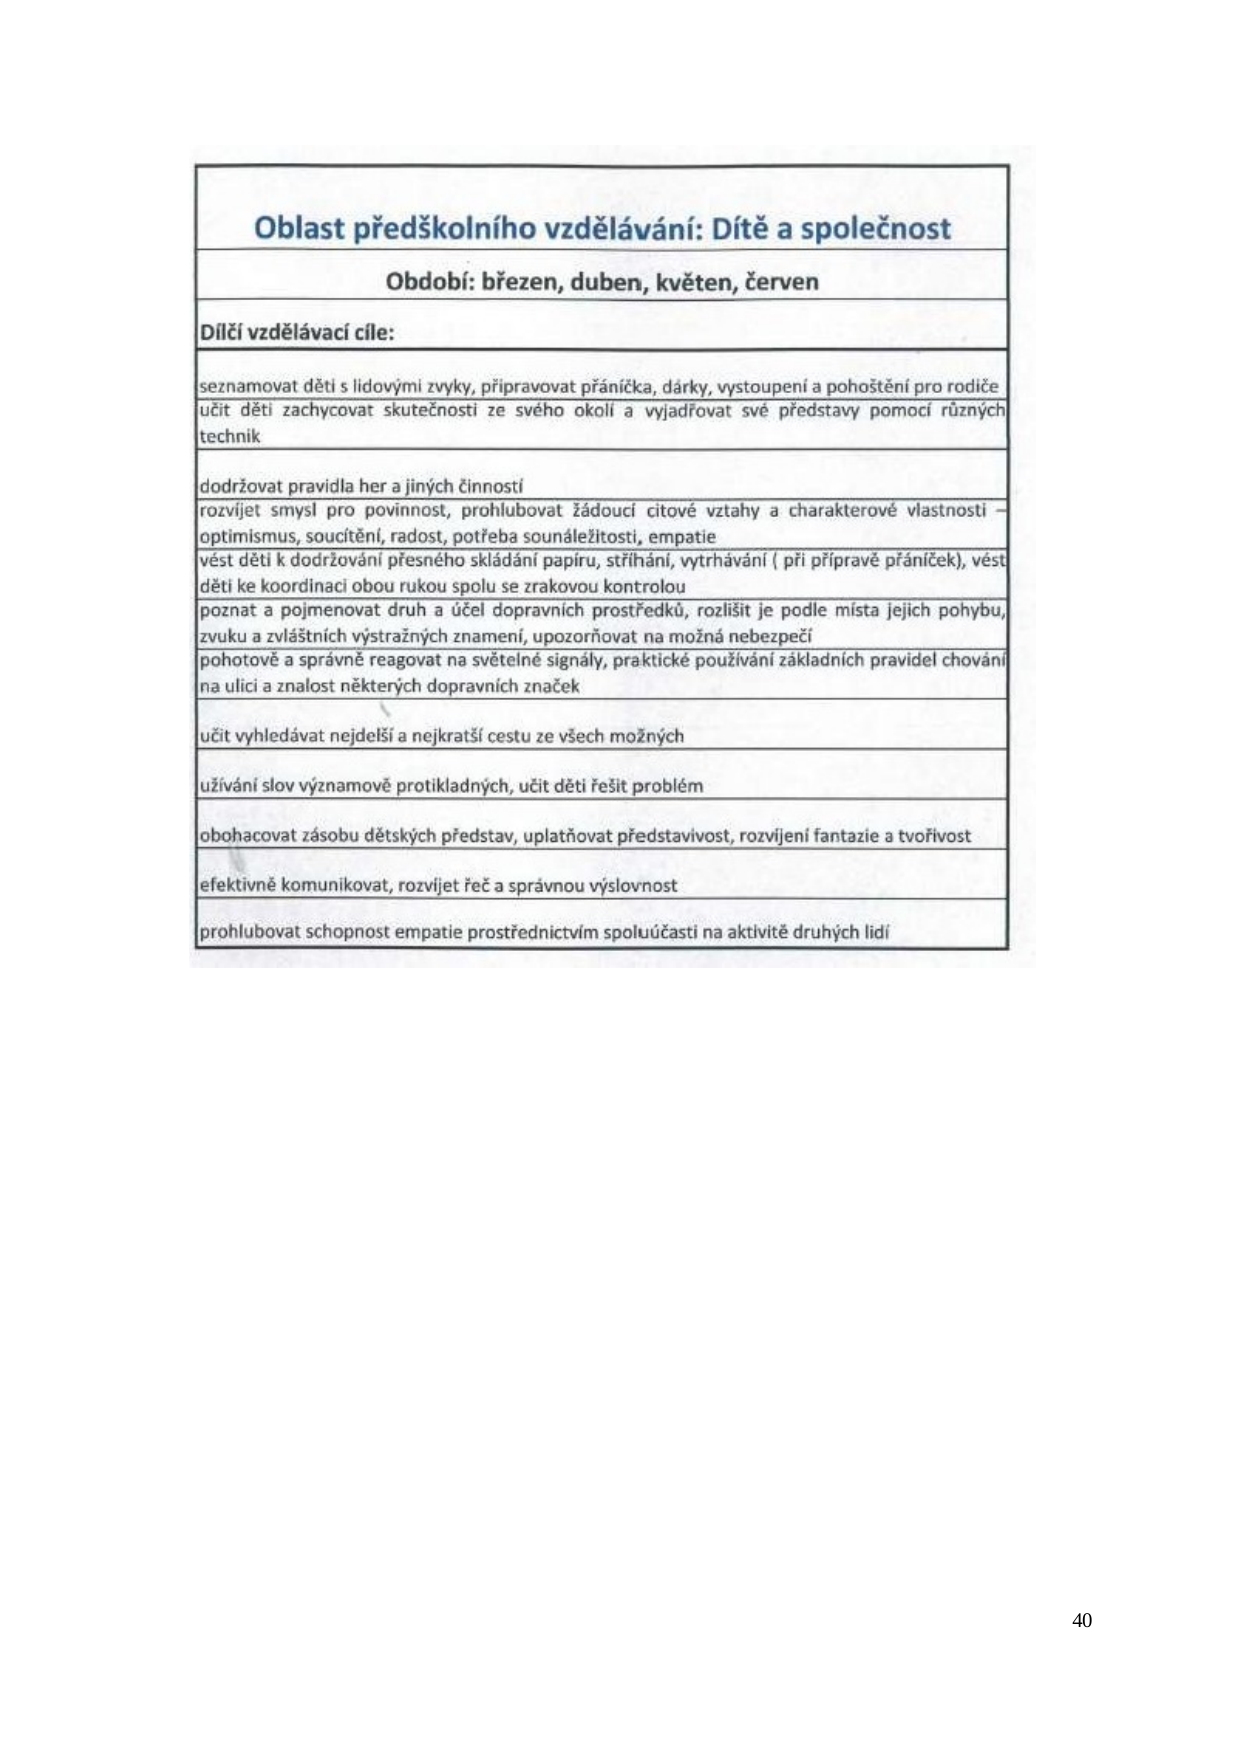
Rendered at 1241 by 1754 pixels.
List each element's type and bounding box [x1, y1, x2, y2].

picture [189, 145, 1036, 968]
